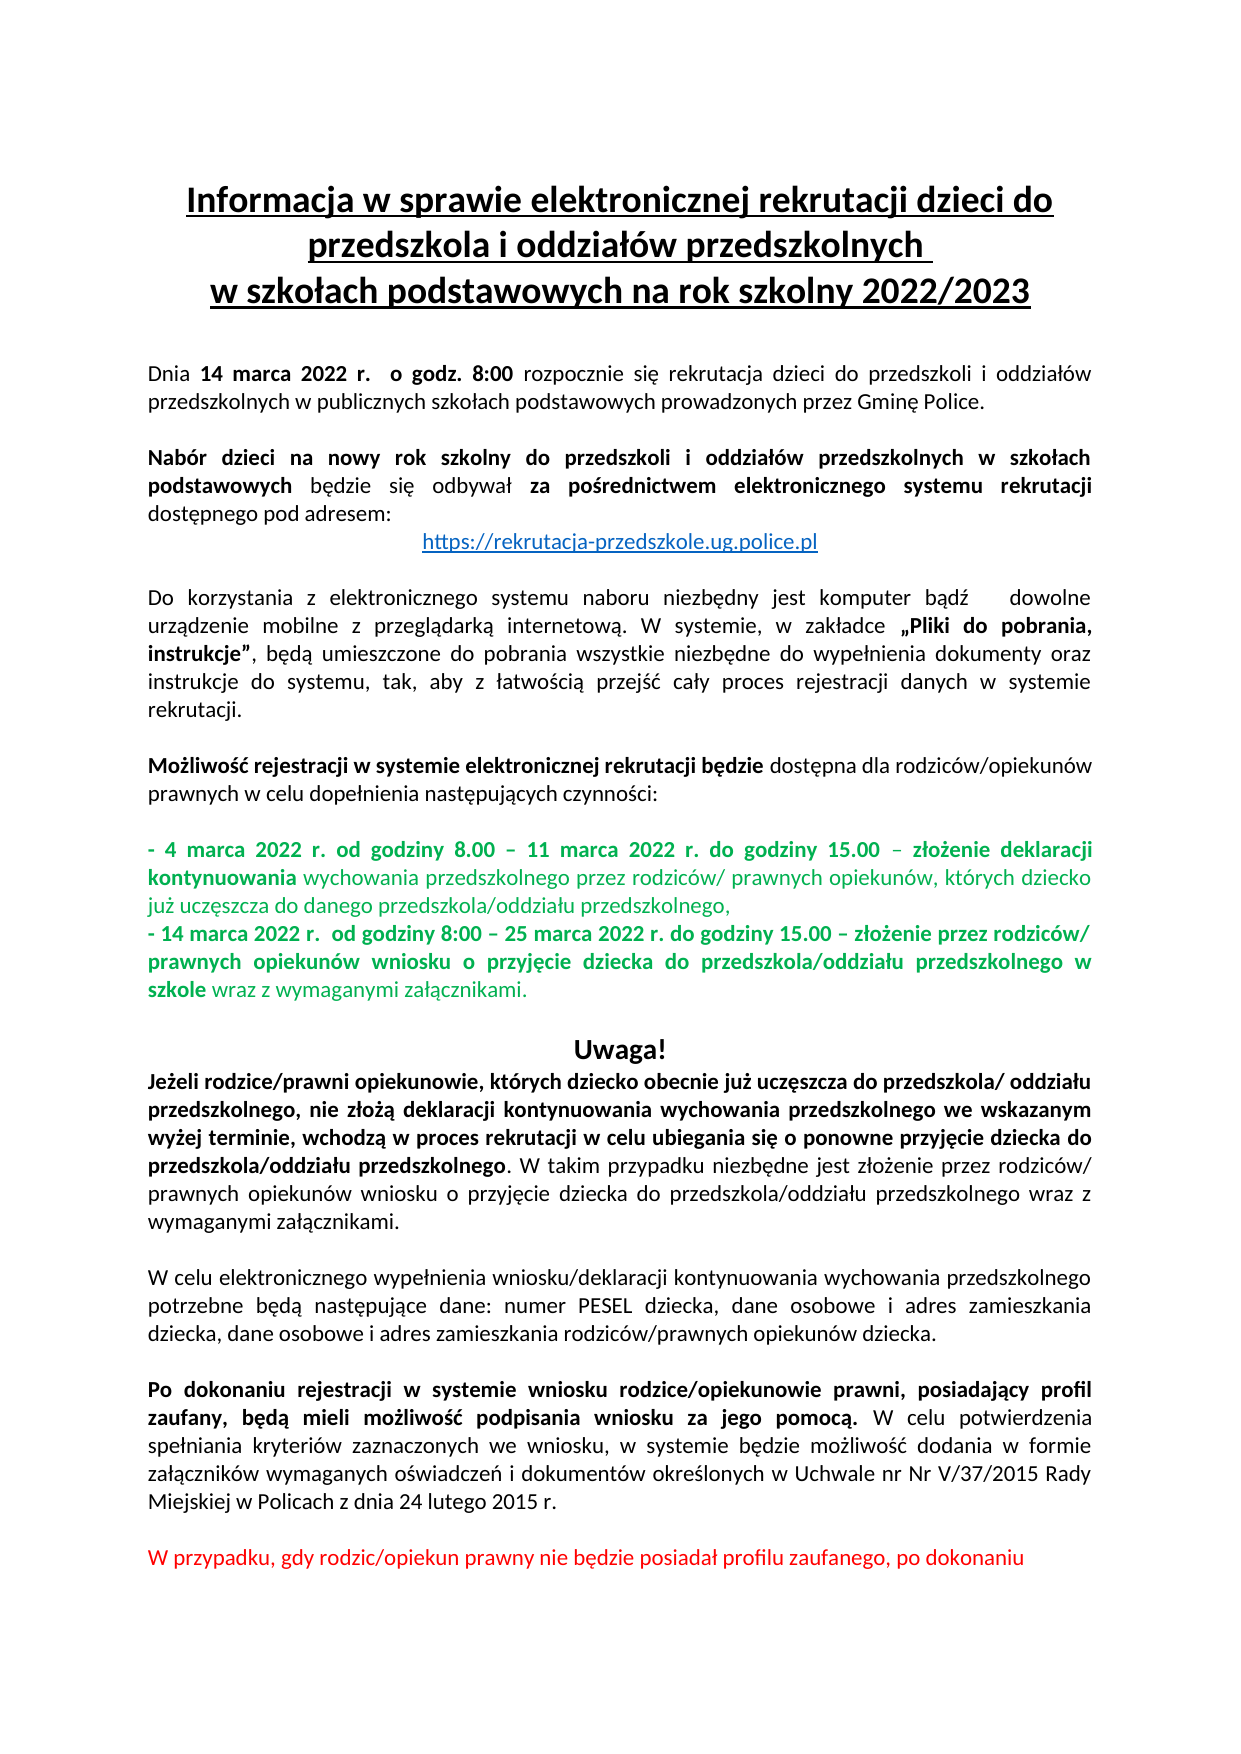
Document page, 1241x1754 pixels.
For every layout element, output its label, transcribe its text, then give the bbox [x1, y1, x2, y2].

text Jeżeli rodzice/prawni opiekunowie, których dziecko obecnie już uczęszcza do przedszkola/ oddziału przedszkolnego, nie złożą deklaracji kontynuowania wychowania przedszkolnego we wskazanym wyżej terminie, wchodzą w proces rekrutacji w celu ubiegania się o ponowne przyjęcie dziecka do przedszkola/oddziału przedszkolnego. W takim przypadku niezbędne jest złożenie przez rodziców/ prawnych opiekunów wniosku o przyjęcie dziecka do przedszkola/oddziału przedszkolnego wraz z wymaganymi załącznikami. [148, 1067, 1093, 1235]
text Do korzystania z elektronicznego systemu naboru niezbędny jest komputer bądź dowolne urządzenie mobilne z przeglądarką internetową. W systemie, w zakładce „Pliki do pobrania, instrukcje”, będą umieszczone do pobrania wszystkie niezbędne do wypełnienia dokumenty oraz instrukcje do systemu, tak, aby z łatwością przejść cały proces rejestracji danych w systemie rekrutacji. [148, 583, 1093, 723]
text Informacja w sprawie elektronicznej rekrutacji dzieci do przedszkola i oddziałów przedszkolnych w szkołach podstawowych na rok szkolny 2022/2023 [148, 176, 1093, 313]
text Nabór dzieci na nowy rok szkolny do przedszkoli i oddziałów przedszkolnych w szkołach podstawowych będzie się odbywał za pośrednictwem elektronicznego systemu rekrutacji dostępnego pod adresem: [148, 443, 1093, 527]
text Dnia 14 marca 2022 r. o godz. 8:00 rozpocznie się rekrutacja dzieci do przedszkoli i oddziałów przedszkolnych w publicznych szkołach podstawowych prowadzonych przez Gminę Police. [148, 313, 1093, 415]
text Po dokonaniu rejestracji w systemie wniosku rodzice/opiekunowie prawni, posiadający profil zaufany, będą mieli możliwość podpisania wniosku za jego pomocą. W celu potwierdzenia spełniania kryteriów zaznaczonych we wniosku, w systemie będzie możliwość dodania w formie załączników wymaganych oświadczeń i dokumentów określonych w Uchwale nr Nr V/37/2015 Rady Miejskiej w Policach z dnia 24 lutego 2015 r. [148, 1347, 1093, 1515]
text - 4 marca 2022 r. od godziny 8.00 – 11 marca 2022 r. do godziny 15.00 – złożenie deklaracji kontynuowania wychowania przedszkolnego przez rodziców/ prawnych opiekunów, których dziecko już uczęszcza do danego przedszkola/oddziału przedszkolnego, [148, 835, 1093, 919]
text - 14 marca 2022 r. od godziny 8:00 – 25 marca 2022 r. do godziny 15.00 – złożenie przez rodziców/ prawnych opiekunów wniosku o przyjęcie dziecka do przedszkola/oddziału przedszkolnego w szkole wraz z wymaganymi załącznikami. [148, 919, 1093, 1003]
text Uwaga! [148, 1003, 1093, 1067]
text Możliwość rejestracji w systemie elektronicznej rekrutacji będzie dostępna dla rodziców/opiekunów prawnych w celu dopełnienia następujących czynności: [148, 751, 1093, 807]
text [148, 1515, 1093, 1571]
text https://rekrutacja-przedszkole.ug.police.pl [148, 527, 1093, 555]
text W celu elektronicznego wypełnienia wniosku/deklaracji kontynuowania wychowania przedszkolnego potrzebne będą następujące dane: numer PESEL dziecka, dane osobowe i adres zamieszkania dziecka, dane osobowe i adres zamieszkania rodziców/prawnych opiekunów dziecka. [148, 1235, 1093, 1347]
